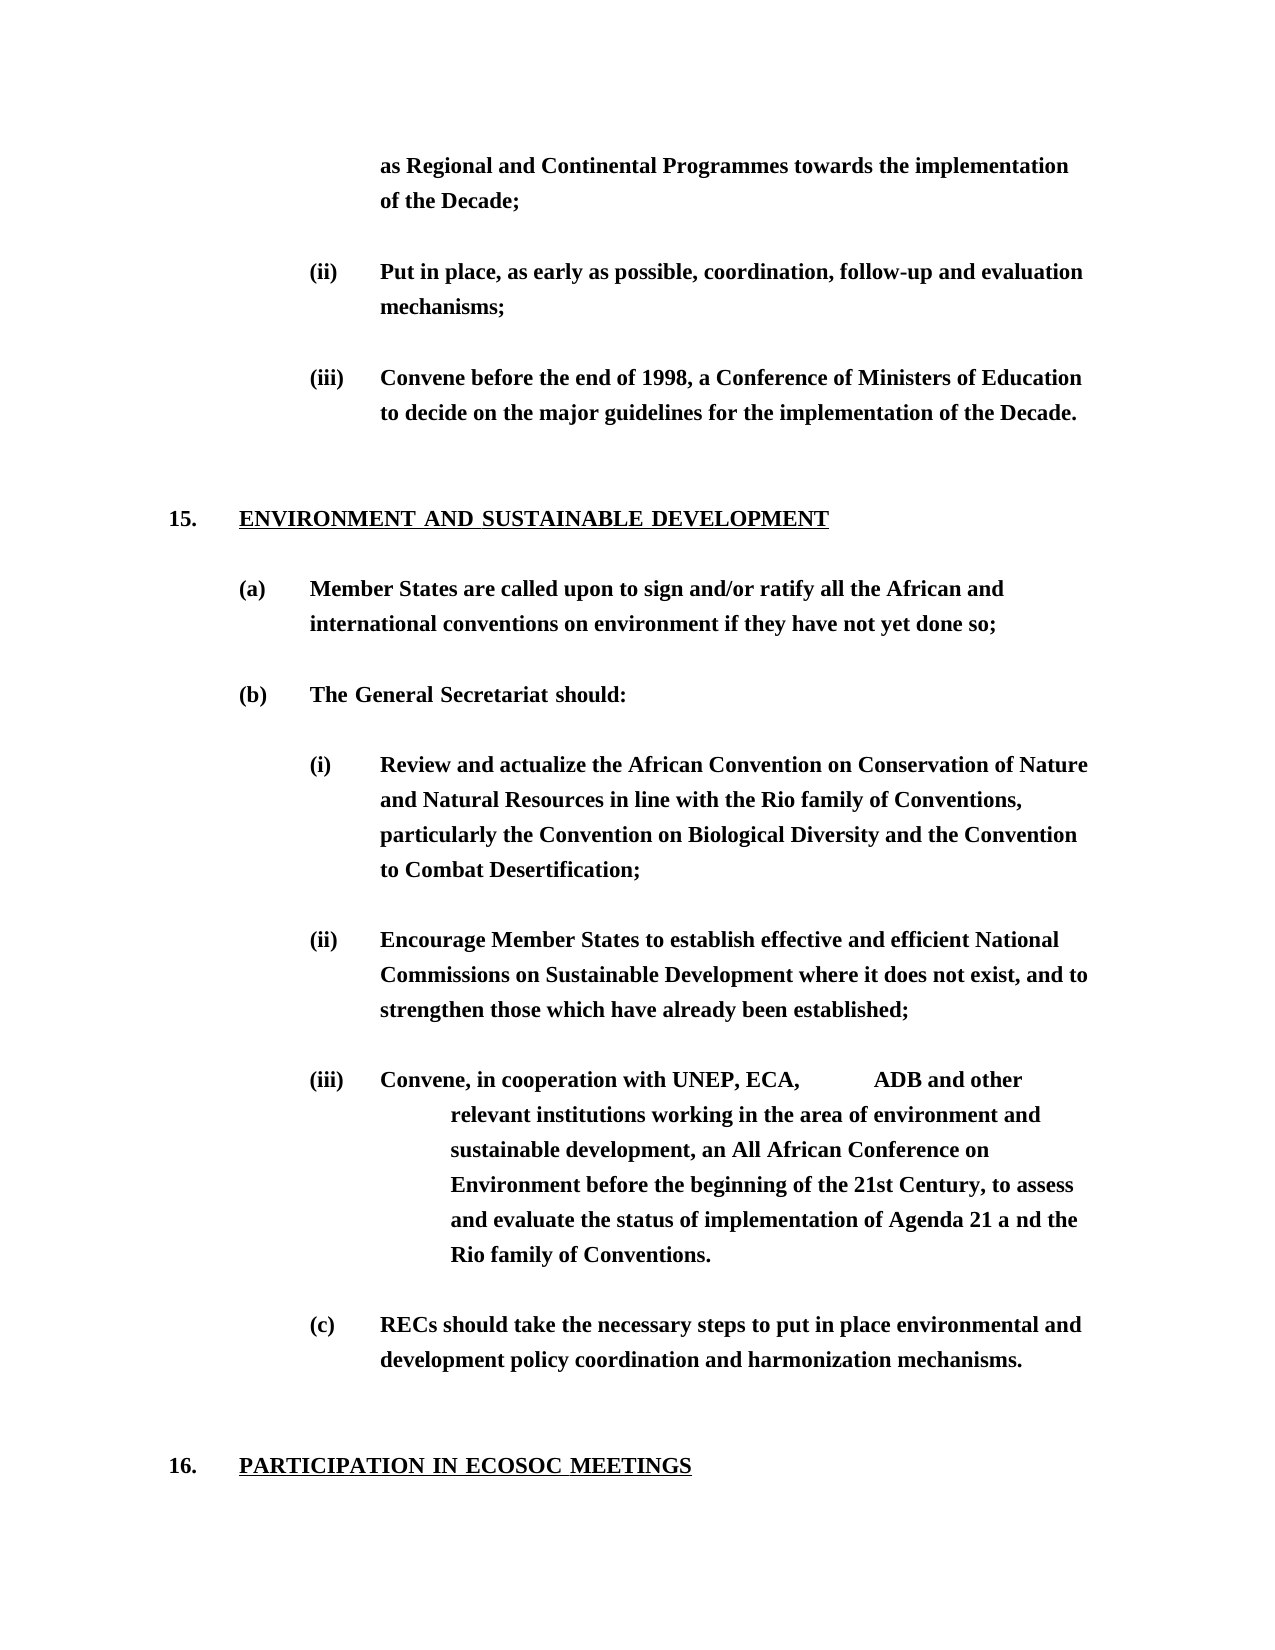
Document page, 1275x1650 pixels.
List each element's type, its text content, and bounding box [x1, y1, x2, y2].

list Convene before the end of 1998, a Conference of Ministers of Education to decide on the major guidelines for the implementation of the Decade. [309, 364, 1098, 425]
text as Regional and Continental Programmes towards the implementation of the Decade; [380, 153, 1086, 214]
list The General Secretariat should: [239, 681, 1119, 707]
list PARTICIPATION IN ECOSOC MEETINGS [168, 1452, 1119, 1478]
list Review and actualize the African Convention on Conservation of Nature and Natural Resources in line with the Rio family of Conventions, particularly the Convention on Biological Diversity and the Convention to Combat Desertification; [309, 751, 1105, 882]
list Put in place, as early as possible, coordination, follow-up and evaluation mechanisms; [309, 258, 1101, 320]
subtitle ENVIRONMENT AND SUSTAINABLE DEVELOPMENT [168, 505, 1119, 531]
list Encourage Member States to establish effective and efficient National Commissions on Sustainable Development where it does not exist, and to strengthen those which have already been established; [309, 926, 1105, 1023]
list RECs should take the necessary steps to put in place environmental and development policy coordination and harmonization mechanisms. [309, 1311, 1098, 1373]
list Member States are called upon to sign and/or ratify all the African and international conventions on environment if they have not yet done so; [239, 575, 1021, 637]
list Convene, in cooperation with UNEP, ECA, ADB and other relevant institutions working in the area of environment and sustainable development, an All African Conference on Environment before the beginning of the 21st Century, to assess and evaluate the status of implementation of Agenda 21 a nd the Rio family of Conventions. [309, 1066, 1088, 1268]
